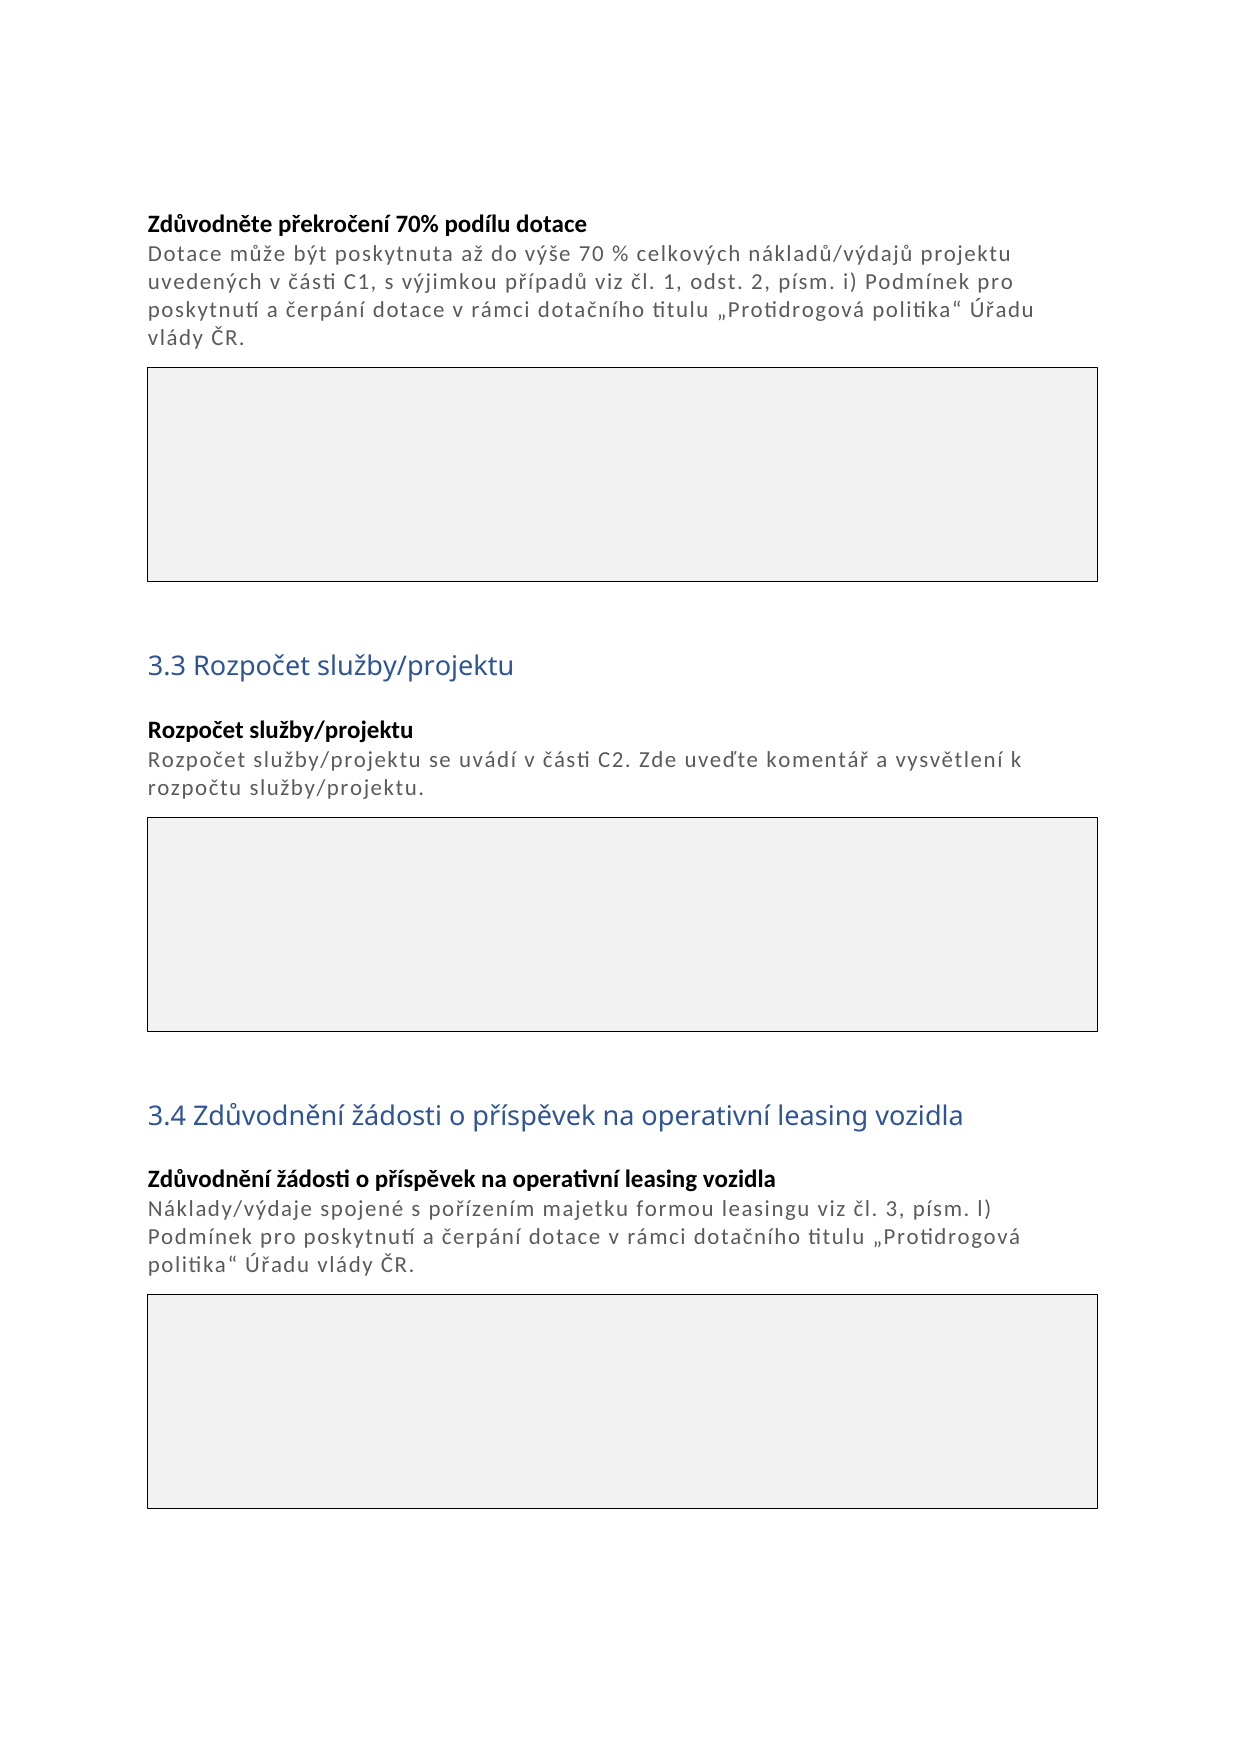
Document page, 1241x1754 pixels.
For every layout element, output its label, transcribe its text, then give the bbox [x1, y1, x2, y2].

text Rozpočet služby/projektu [148, 714, 1093, 745]
text Zdůvodnění žádosti o příspěvek na operativní leasing vozidla [148, 1164, 1093, 1194]
subtitle 3.4 Zdůvodnění žádosti o příspěvek na operativní leasing vozidla [148, 1096, 1093, 1133]
subtitle Dotace může být poskytnuta až do výše 70 % celkových nákladů/výdajů projektu uvedených v části C1, s výjimkou případů viz čl. 1, odst. 2, písm. i) Podmínek pro poskytnutí a čerpání dotace v rámci dotačního titulu „Protidrogová politika“ Úřadu vlády ČR. [148, 239, 1093, 351]
subtitle Náklady/výdaje spojené s pořízením majetku formou leasingu viz čl. 3, písm. l) Podmínek pro poskytnutí a čerpání dotace v rámci dotačního titulu „Protidrogová politika“ Úřadu vlády ČR. [148, 1194, 1093, 1278]
subtitle 3.3 Rozpočet služby/projektu [148, 647, 1093, 684]
text Zdůvodněte překročení 70% podílu dotace [148, 209, 1093, 239]
subtitle Rozpočet služby/projektu se uvádí v části C2. Zde uveďte komentář a vysvětlení k rozpočtu služby/projektu. [148, 745, 1093, 801]
